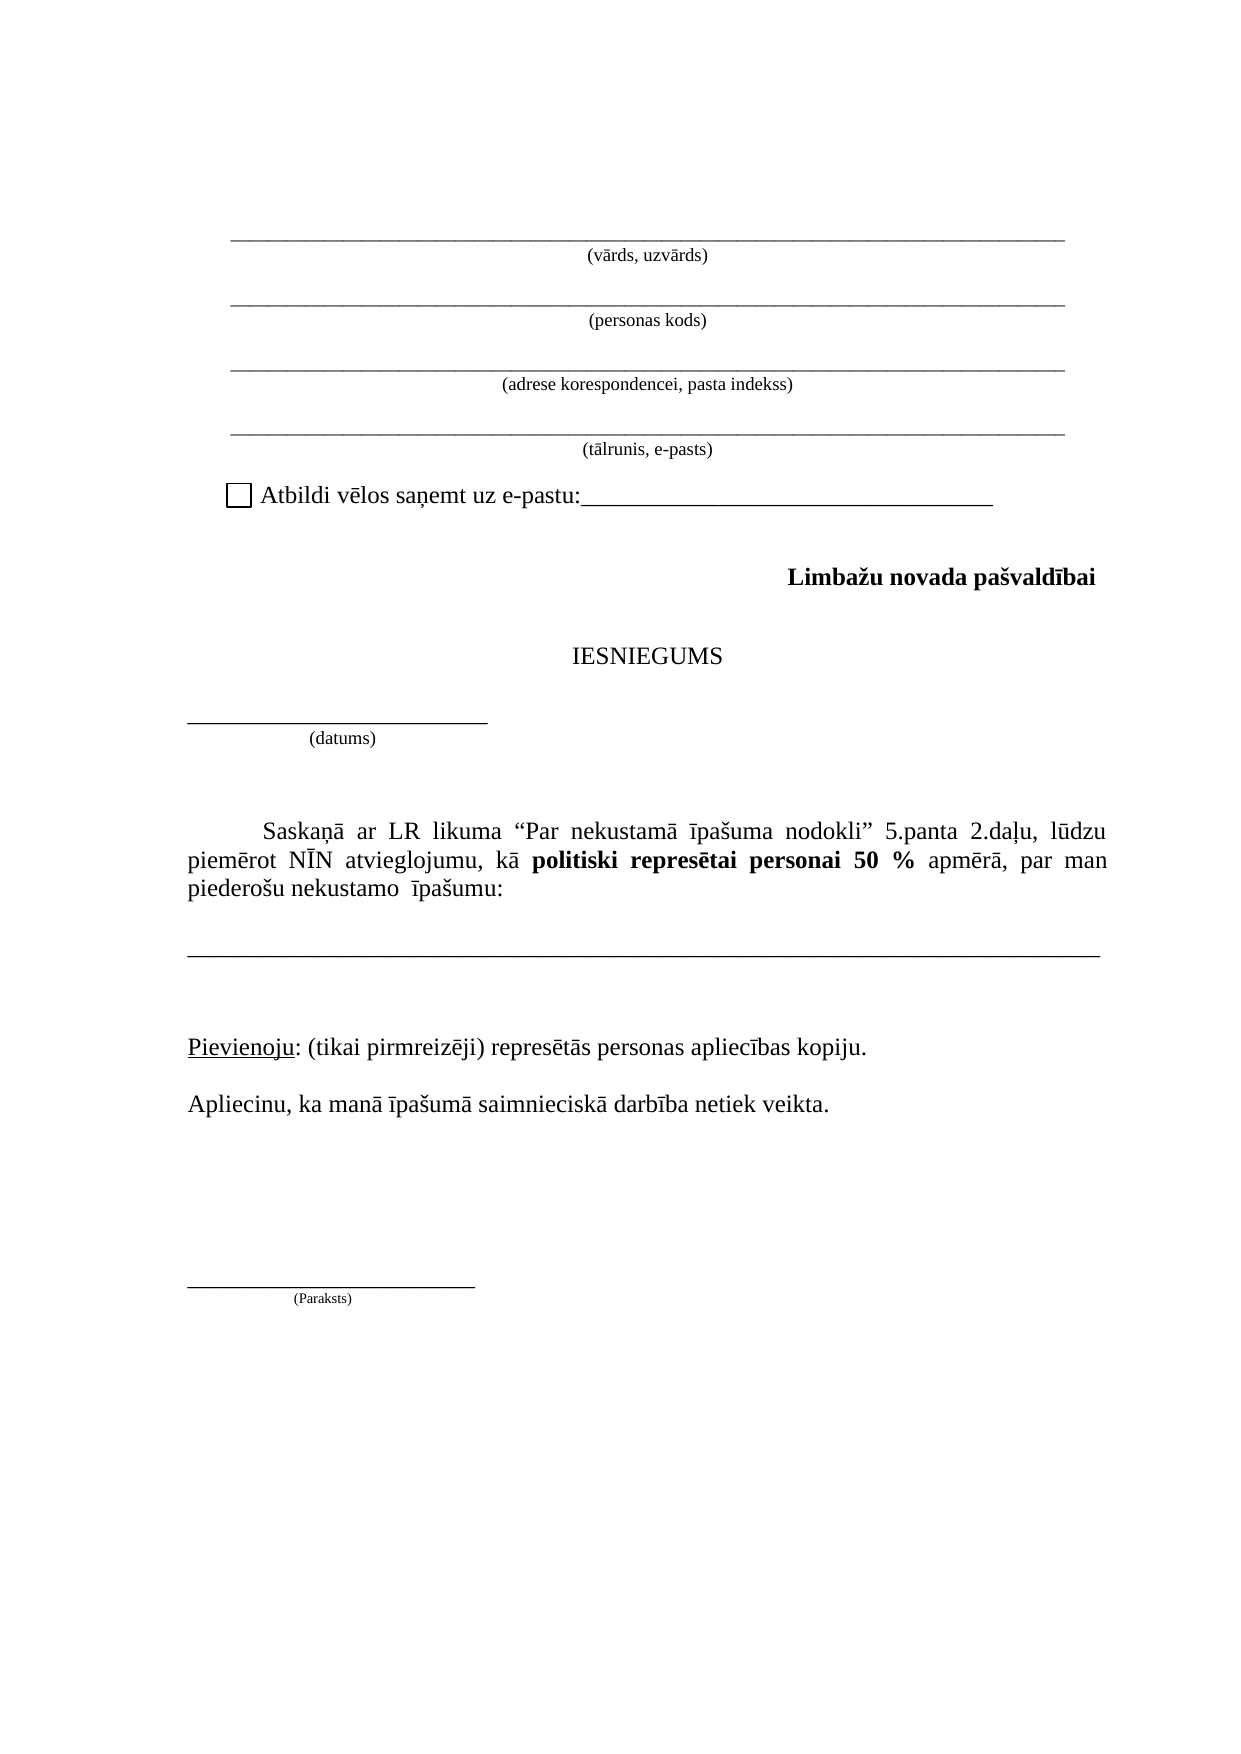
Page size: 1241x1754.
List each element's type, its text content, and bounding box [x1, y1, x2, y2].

text Pievienoju: (tikai pirmreizēji) represētās personas apliecības kopiju. [187, 1032, 1107, 1060]
text _______________________ [187, 1262, 1107, 1290]
text ________________________ [187, 698, 1107, 727]
text (adrese korespondencei, pasta indekss) [187, 373, 1107, 395]
text Saskaņā ar LR likuma “Par nekustamā īpašuma nodokli” 5.panta 2.daļu, lūdzu piemērot NĪN atvieglojumu, kā politiski represētai personai 50 % apmērā, par man piederošu nekustamo īpašumu: [187, 816, 1107, 902]
text (vārds, uzvārds) [187, 244, 1107, 265]
text _________________________________________________________________________________________ [187, 222, 1107, 244]
text _________________________________________________________________________ [187, 931, 1107, 960]
text Limbažu novada pašvaldībai [787, 562, 1107, 591]
text _________________________________________________________________________________________ [187, 352, 1107, 373]
text _________________________________________________________________________________________ [187, 416, 1107, 438]
text (Paraksts) [187, 1290, 1107, 1319]
text (tālrunis, e-pasts) [187, 438, 1107, 459]
text (personas kods) [187, 308, 1107, 330]
text IESNIEGUMS [187, 641, 1107, 670]
text (datums) [187, 727, 1107, 749]
text _________________________________________________________________________________________ [187, 287, 1107, 308]
text Apliecinu, ka manā īpašumā saimnieciskā darbība netiek veikta. [187, 1089, 1107, 1118]
